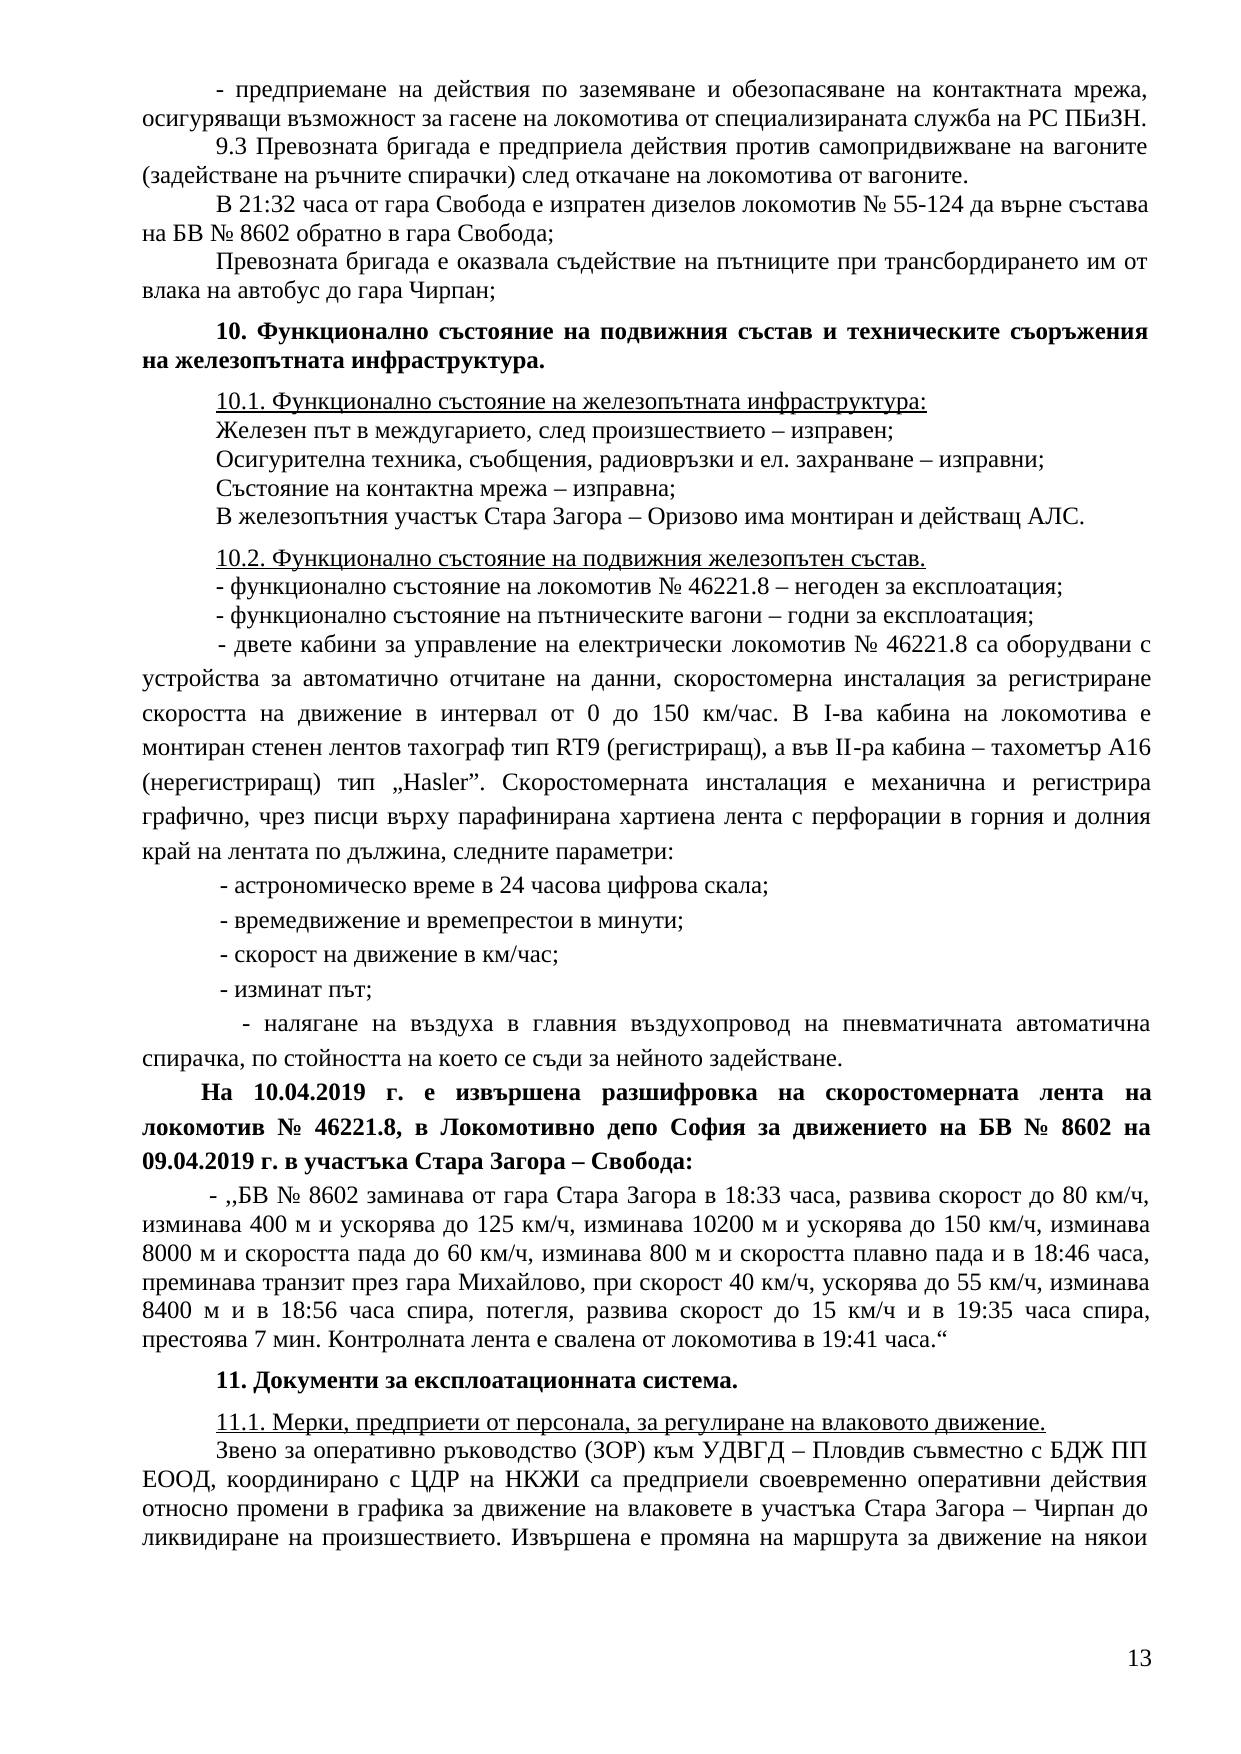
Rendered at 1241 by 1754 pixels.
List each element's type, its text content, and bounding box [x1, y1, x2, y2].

text - двете кабини за управление на електрически локомотив № 46221.8 са оборудвани с устройства за автоматично отчитане на данни, скоростомерна инсталация за регистриране скоростта на движение в интервал от 0 до 150 км/час. В I-ва кабина на локомотива е монтиран стенен лентов тахограф тип RT9 (регистриращ), а във II-ра кабина – тахометър А16 (нерегистриращ) тип „Hasler”. Скоростомерната инсталация е механична и регистрира графично, чрез писци върху парафинирана хартиена лента с перфорации в горния и долния край на лентата по дължина, следните параметри: [142, 629, 1152, 864]
text В железопътния участък Стара Загора – Оризово има монтиран и действащ АЛС. [142, 501, 1149, 530]
text На 10.04.2019 г. е извършена разшифровка на скоростомерната лента на локомотив № 46221.8, в Локомотивно депо София за движението на БВ № 8602 на 09.04.2019 г. в участъка Стара Загора – Свобода: [142, 1077, 1152, 1175]
text 10. Функционално състояние на подвижния състав и техническите съоръжения на железопътната инфраструктура. [142, 316, 1149, 374]
text В 21:32 часа от гара Свобода е изпратен дизелов локомотив № 55-124 да върне състава на БВ № 8602 обратно в гара Свобода; [142, 189, 1149, 246]
text 11.1. Мерки, предприети от персонала, за регулиране на влаковото движение. [142, 1407, 1149, 1436]
text Състояние на контактна мрежа – изправна; [142, 473, 1149, 501]
text 10.1. Функционално състояние на железопътната инфраструктура: [142, 386, 1149, 415]
text - ,,БВ № 8602 заминава от гара Стара Загора в 18:33 часа, развива скорост до 80 км/ч, изминава 400 м и ускорява до 125 км/ч, изминава 10200 м и ускорява до 150 км/ч, изминава 8000 м и скоростта пада до 60 км/ч, изминава 800 м и скоростта плавно пада и в 18:46 часа, преминава транзит през гара Михайлово, при скорост 40 км/ч, ускорява до 55 км/ч, изминава 8400 м и в 18:56 часа спира, потегля, развива скорост до 15 км/ч и в 19:35 часа спира, престоява 7 мин. Контролната лента е свалена от локомотива в 19:41 часа.“ [142, 1181, 1152, 1353]
text - налягане на въздуха в главния въздухопровод на пневматичната автоматична спирачка, по стойността на което се съди за нейното задействане. [142, 1008, 1152, 1071]
text - скорост на движение в км/час; [142, 939, 1152, 968]
text - функционално състояние на локомотив № 46221.8 – негоден за експлоатация; [142, 571, 1149, 600]
text - предприемане на действия по заземяване и обезопасяване на контактната мрежа, осигуряващи възможност за гасене на локомотива от специализираната служба на РС ПБиЗН. [142, 74, 1149, 131]
text - изминат път; [142, 974, 1152, 1002]
text Превозната бригада е оказвала съдействие на пътниците при трансбордирането им от влака на автобус до гара Чирпан; [142, 246, 1149, 304]
text - функционално състояние на пътническите вагони – годни за експлоатация; [142, 600, 1149, 629]
text 10.2. Функционално състояние на подвижния железопътен състав. [142, 543, 1152, 571]
text Железен път в междугарието, след произшествието – изправен; [142, 415, 1149, 444]
text Осигурителна техника, съобщения, радиовръзки и ел. захранване – изправни; [142, 444, 1149, 473]
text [142, 1436, 1149, 1551]
text - астрономическо време в 24 часова цифрова скала; [142, 870, 1152, 899]
text 11. Документи за експлоатационната система. [142, 1366, 1149, 1394]
text 9.3 Превозната бригада е предприела действия против самопридвижване на вагоните (задействане на ръчните спирачки) след откачане на локомотива от вагоните. [142, 131, 1149, 189]
text - времедвижение и времепрестои в минути; [142, 905, 1152, 933]
